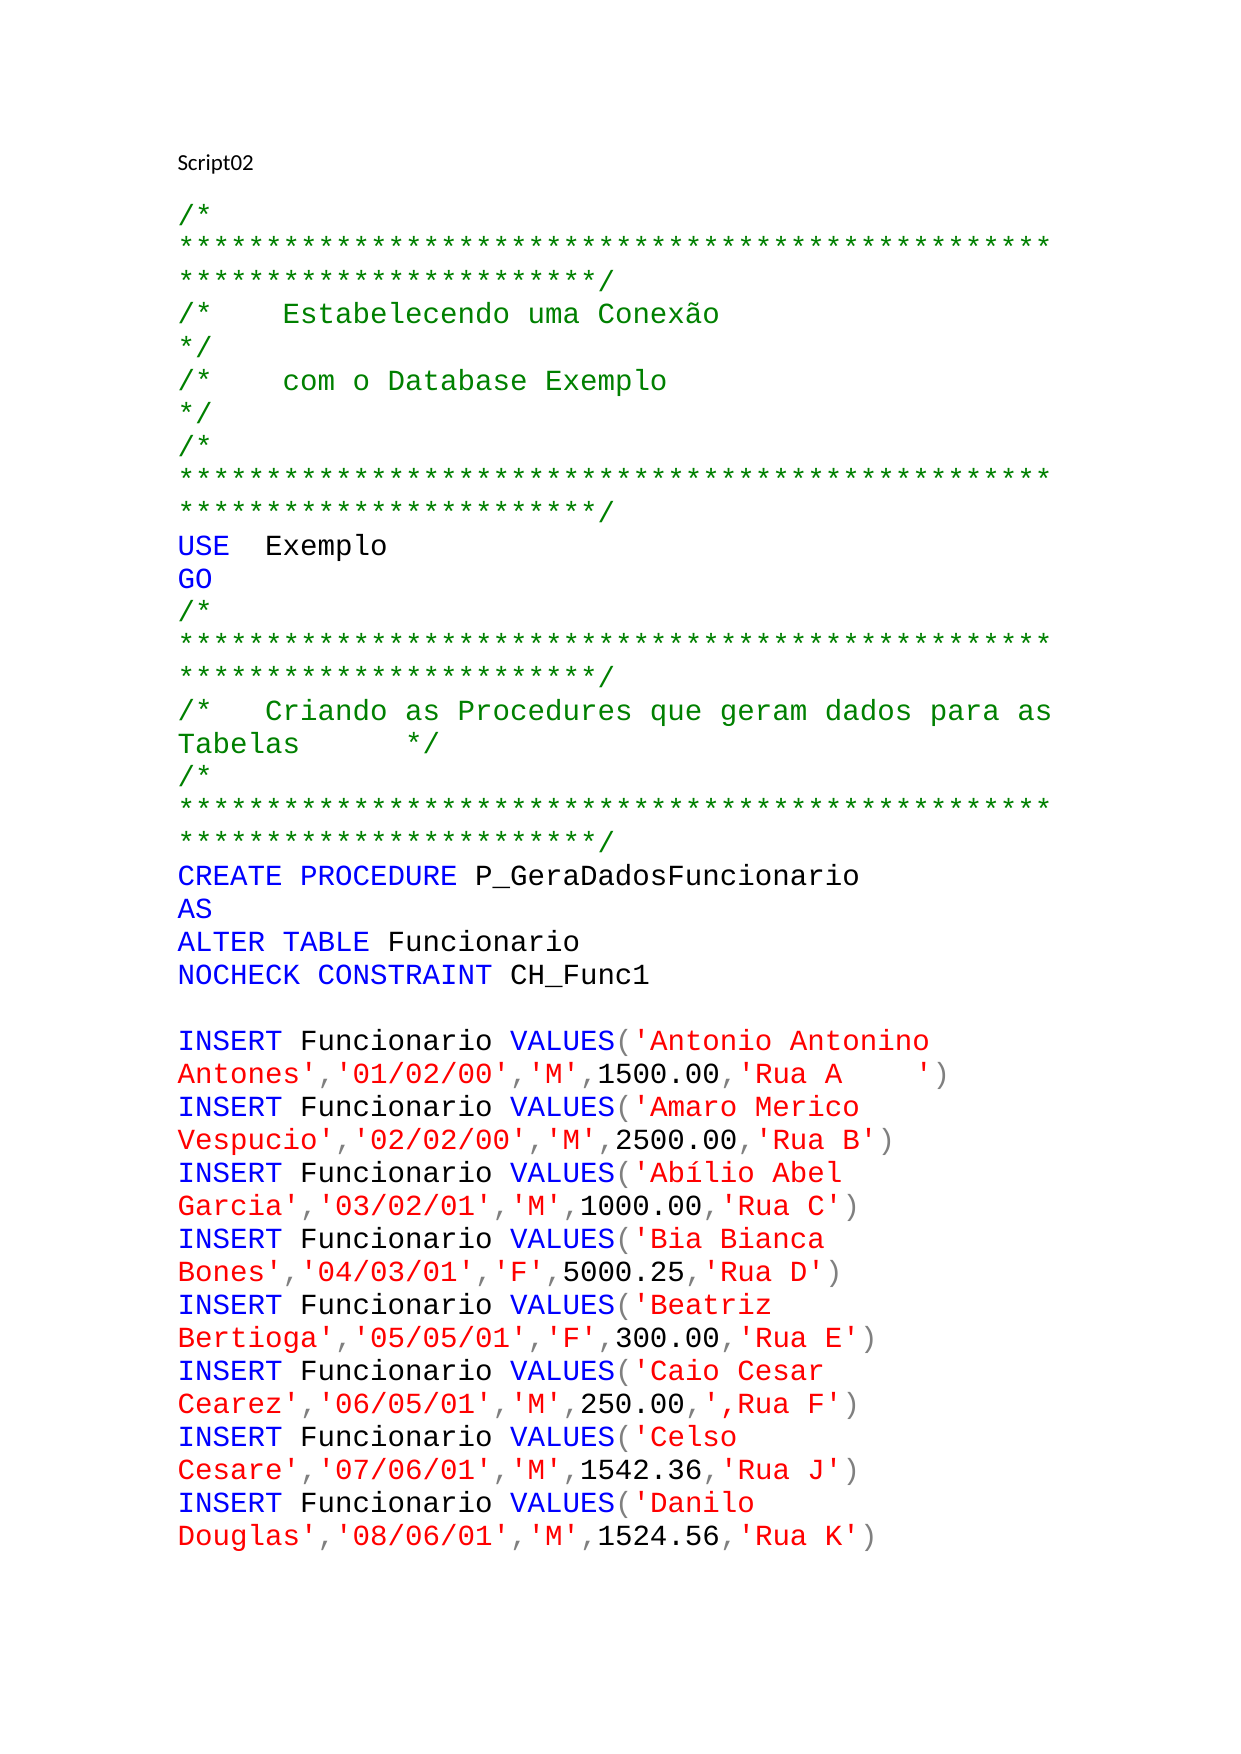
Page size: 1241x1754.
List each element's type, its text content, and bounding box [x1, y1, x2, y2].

text INSERT Funcionario VALUES('Bia Bianca Bones','04/03/01','F',5000.25,'Rua D') [177, 1224, 1063, 1290]
text USE Exemplo [177, 531, 1063, 564]
text INSERT Funcionario VALUES('Antonio Antonino Antones','01/02/00','M',1500.00,'Rua A ') [177, 1026, 1063, 1092]
text CREATE PROCEDURE P_GeraDadosFuncionario [177, 861, 1063, 894]
text /* **************************************************************************/ [177, 762, 1063, 861]
text /* **************************************************************************/ [177, 597, 1063, 696]
text /* com o Database Exemplo */ [177, 366, 1063, 432]
text INSERT Funcionario VALUES('Caio Cesar Cearez','06/05/01','M',250.00,',Rua F') [177, 1356, 1063, 1422]
text INSERT Funcionario VALUES('Beatriz Bertioga','05/05/01','F',300.00,'Rua E') [177, 1290, 1063, 1356]
text GO [177, 564, 1063, 597]
text /* **************************************************************************/ [177, 201, 1063, 300]
text ALTER TABLE Funcionario [177, 927, 1063, 960]
text INSERT Funcionario VALUES('Celso Cesare','07/06/01','M',1542.36,'Rua J') [177, 1422, 1063, 1488]
text INSERT Funcionario VALUES('Danilo Douglas','08/06/01','M',1524.56,'Rua K') [177, 1488, 1063, 1554]
text /* Criando as Procedures que geram dados para as Tabelas */ [177, 696, 1063, 762]
text Script02 [177, 148, 1063, 176]
text AS [177, 894, 1063, 927]
text NOCHECK CONSTRAINT CH_Func1 [177, 960, 1063, 993]
text /* **************************************************************************/ [177, 432, 1063, 531]
text INSERT Funcionario VALUES('Amaro Merico Vespucio','02/02/00','M',2500.00,'Rua B') [177, 1092, 1063, 1158]
text INSERT Funcionario VALUES('Abílio Abel Garcia','03/02/01','M',1000.00,'Rua C') [177, 1158, 1063, 1224]
text /* Estabelecendo uma Conexão */ [177, 300, 1063, 366]
